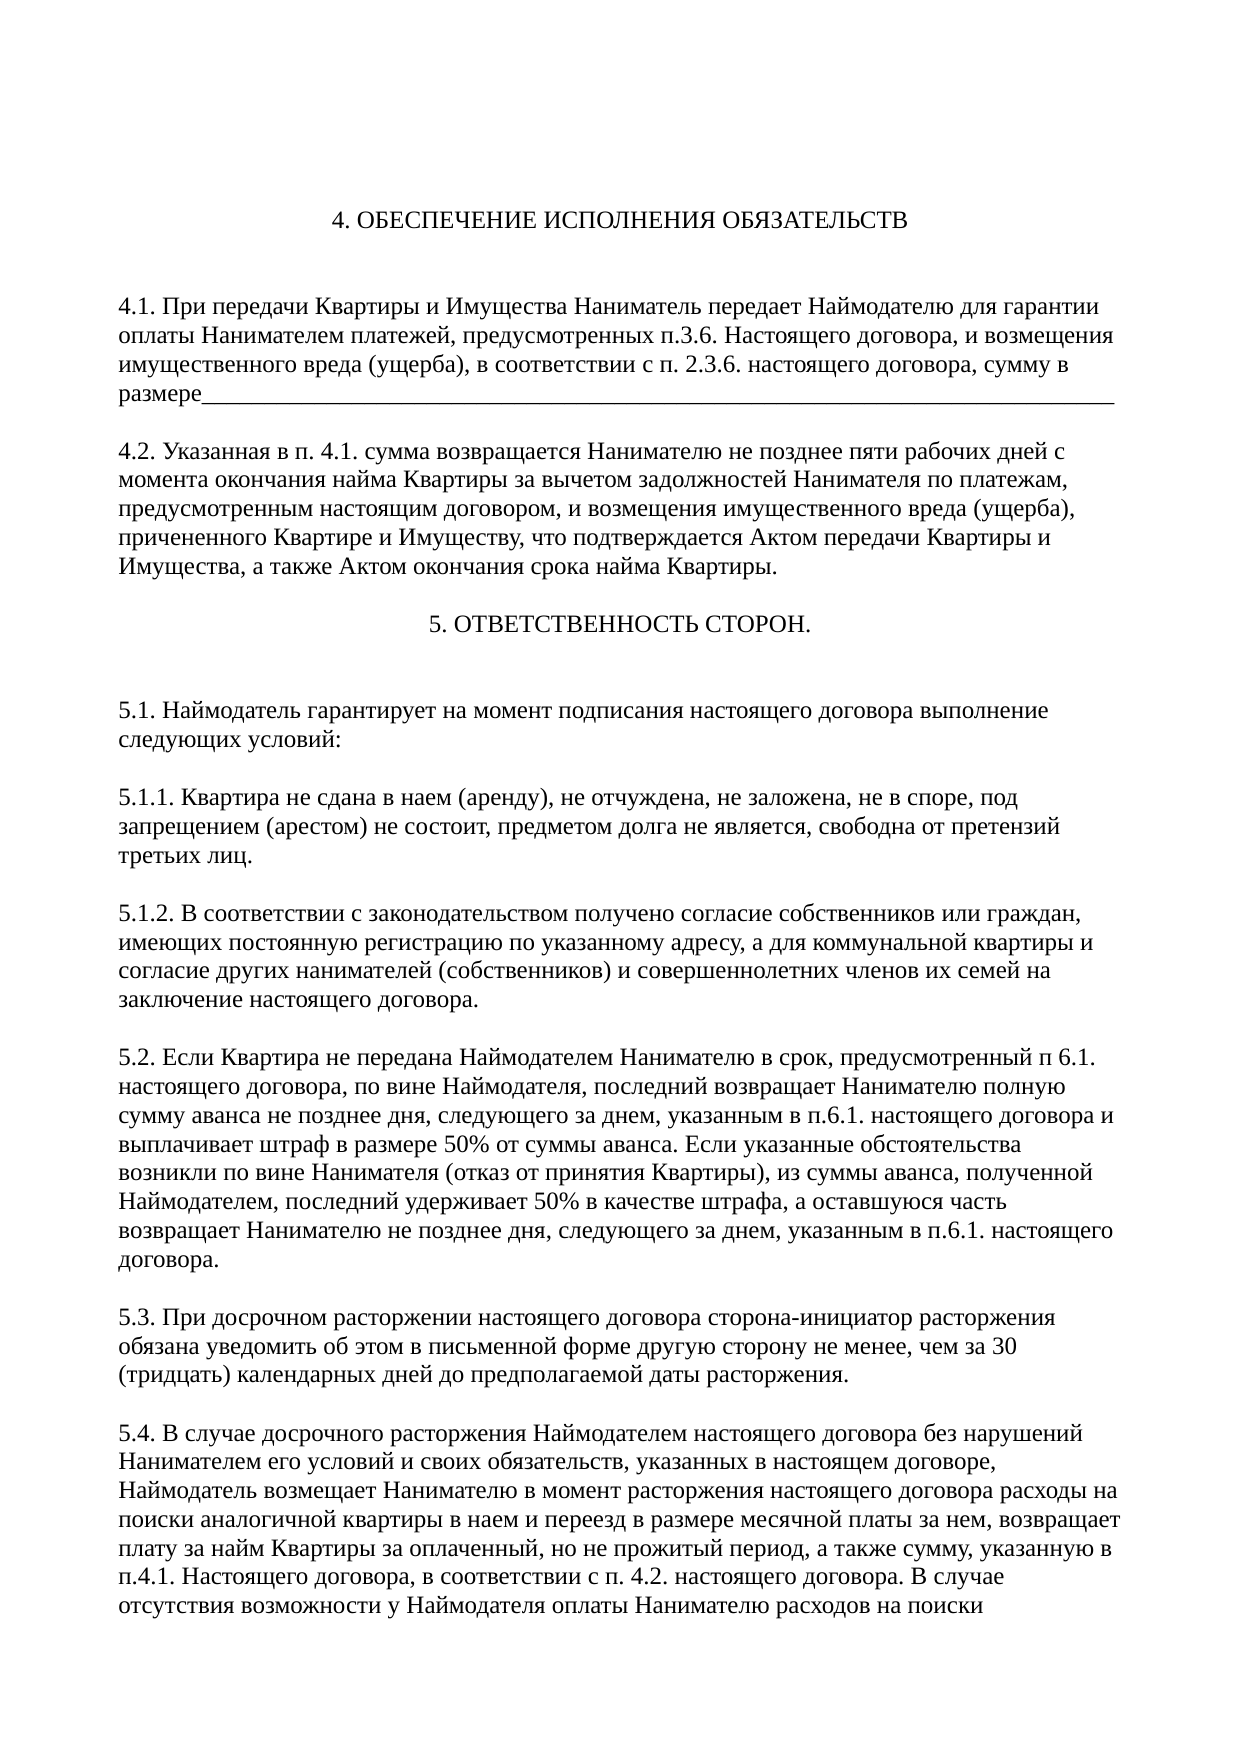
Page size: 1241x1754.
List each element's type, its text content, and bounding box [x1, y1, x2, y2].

text 5.3. При досрочном расторжении настоящего договора сторона-инициатор расторжения обязана уведомить об этом в письменной форме другую сторону не менее, чем за 30 (тридцать) календарных дней до предполагаемой даты расторжения. [118, 1302, 1122, 1388]
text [118, 1418, 1122, 1619]
text 5.1.2. В соответствии с законодательством получено согласие собственников или граждан, имеющих постоянную регистрацию по указанному адресу, а для коммунальной квартиры и согласие других нанимателей (собственников) и совершеннолетних членов их семей на заключение настоящего договора. [118, 898, 1122, 1013]
text 5.2. Если Квартира не передана Наймодателем Нанимателю в срок, предусмотренный п 6.1. настоящего договора, по вине Наймодателя, последний возвращает Нанимателю полную сумму аванса не позднее дня, следующего за днем, указанным в п.6.1. настоящего договора и выплачивает штраф в размере 50% от суммы аванса. Если указанные обстоятельства возникли по вине Нанимателя (отказ от принятия Квартиры), из суммы аванса, полученной Наймодателем, последний удерживает 50% в качестве штрафа, а оставшуюся часть возвращает Нанимателю не позднее дня, следующего за днем, указанным в п.6.1. настоящего договора. [118, 1042, 1122, 1272]
text 4.2. Указанная в п. 4.1. сумма возвращается Нанимателю не позднее пяти рабочих дней с момента окончания найма Квартиры за вычетом задолжностей Нанимателя по платежам, предусмотренным настоящим договором, и возмещения имущественного вреда (ущерба), причененного Квартире и Имуществу, что подтверждается Актом передачи Квартиры и Имущества, а также Актом окончания срока найма Квартиры. [118, 436, 1122, 579]
text 4.1. При передачи Квартиры и Имущества Наниматель передает Наймодателю для гарантии оплаты Нанимателем платежей, предусмотренных п.3.6. Настоящего договора, и возмещения имущественного вреда (ущерба), в соответствии с п. 2.3.6. настоящего договора, сумму в размере_________________________________________________________________________ [118, 234, 1122, 406]
text 4. ОБЕСПЕЧЕНИЕ ИСПОЛНЕНИЯ ОБЯЗАТЕЛЬСТВ [118, 205, 1122, 234]
text 5. ОТВЕТСТВЕННОСТЬ СТОРОН. [118, 609, 1122, 638]
text 5.1. Наймодатель гарантирует на момент подписания настоящего договора выполнение следующих условий: [118, 638, 1122, 753]
text 5.1.1. Квартира не сдана в наем (аренду), не отчуждена, не заложена, не в споре, под запрещением (арестом) не состоит, предметом долга не является, свободна от претензий третьих лиц. [118, 782, 1122, 868]
